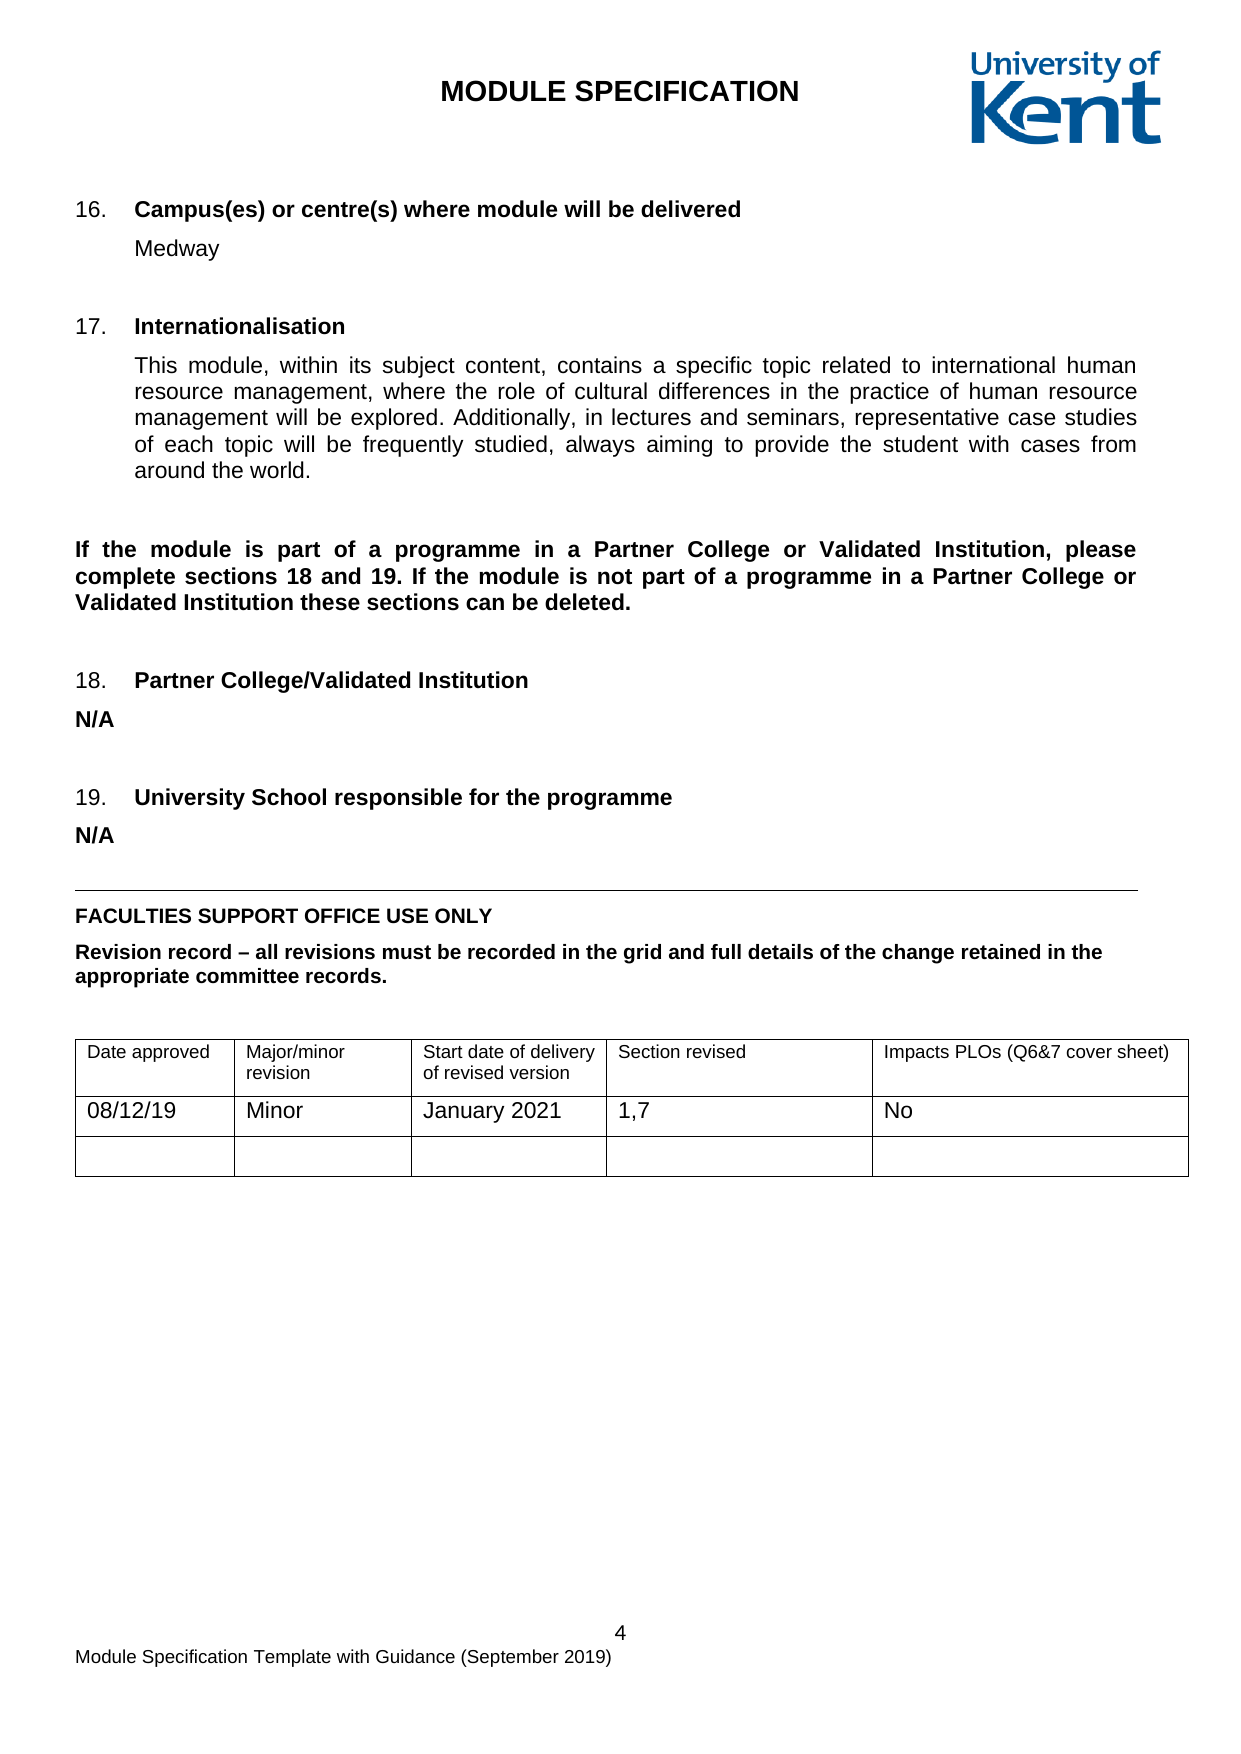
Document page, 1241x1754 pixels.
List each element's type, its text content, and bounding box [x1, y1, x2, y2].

table_header Start date of delivery of revised version [412, 1040, 606, 1096]
table_header Date approved [76, 1040, 234, 1096]
text Revision record – all revisions must be recorded in the grid and full details of the change retained in the appropriate committee records. [75, 940, 1138, 988]
picture [970, 48, 1163, 145]
text This module, within its subject content, contains a specific topic related to international human resource management, where the role of cultural differences in the practice of human resource management will be explored. Additionally, in lectures and seminars, representative case studies of each topic will be frequently studied, always aiming to provide the student with cases from around the world. [134, 352, 1138, 483]
table_cell [76, 1137, 234, 1176]
table_cell [235, 1137, 411, 1176]
table_header Major/minor revision [235, 1040, 411, 1096]
text If the module is part of a programme in a Partner College or Validated Institution, please complete sections 18 and 19. If the module is not part of a programme in a Partner College or Validated Institution these sections can be deleted. [75, 536, 1138, 616]
table_cell 08/12/19 [76, 1097, 234, 1136]
table_cell 1,7 [607, 1097, 872, 1136]
list Internationalisation [75, 313, 1138, 339]
list University School responsible for the programme [75, 783, 1138, 810]
table_header Section revised [607, 1040, 872, 1096]
text N/A [75, 822, 1138, 849]
list Partner College/Validated Institution [75, 667, 1138, 693]
table_cell [607, 1137, 872, 1176]
table_cell January 2021 [412, 1097, 606, 1136]
table_cell No [873, 1097, 1188, 1136]
list Campus(es) or centre(s) where module will be delivered [75, 196, 1138, 223]
text FACULTIES SUPPORT OFFICE USE ONLY [75, 904, 1138, 928]
list N/A [75, 706, 1138, 732]
text Medway [134, 235, 1138, 261]
table_cell [873, 1137, 1188, 1176]
table_header Impacts PLOs (Q6&7 cover sheet) [873, 1040, 1188, 1096]
table_cell Minor [235, 1097, 411, 1136]
table_cell [412, 1137, 606, 1176]
